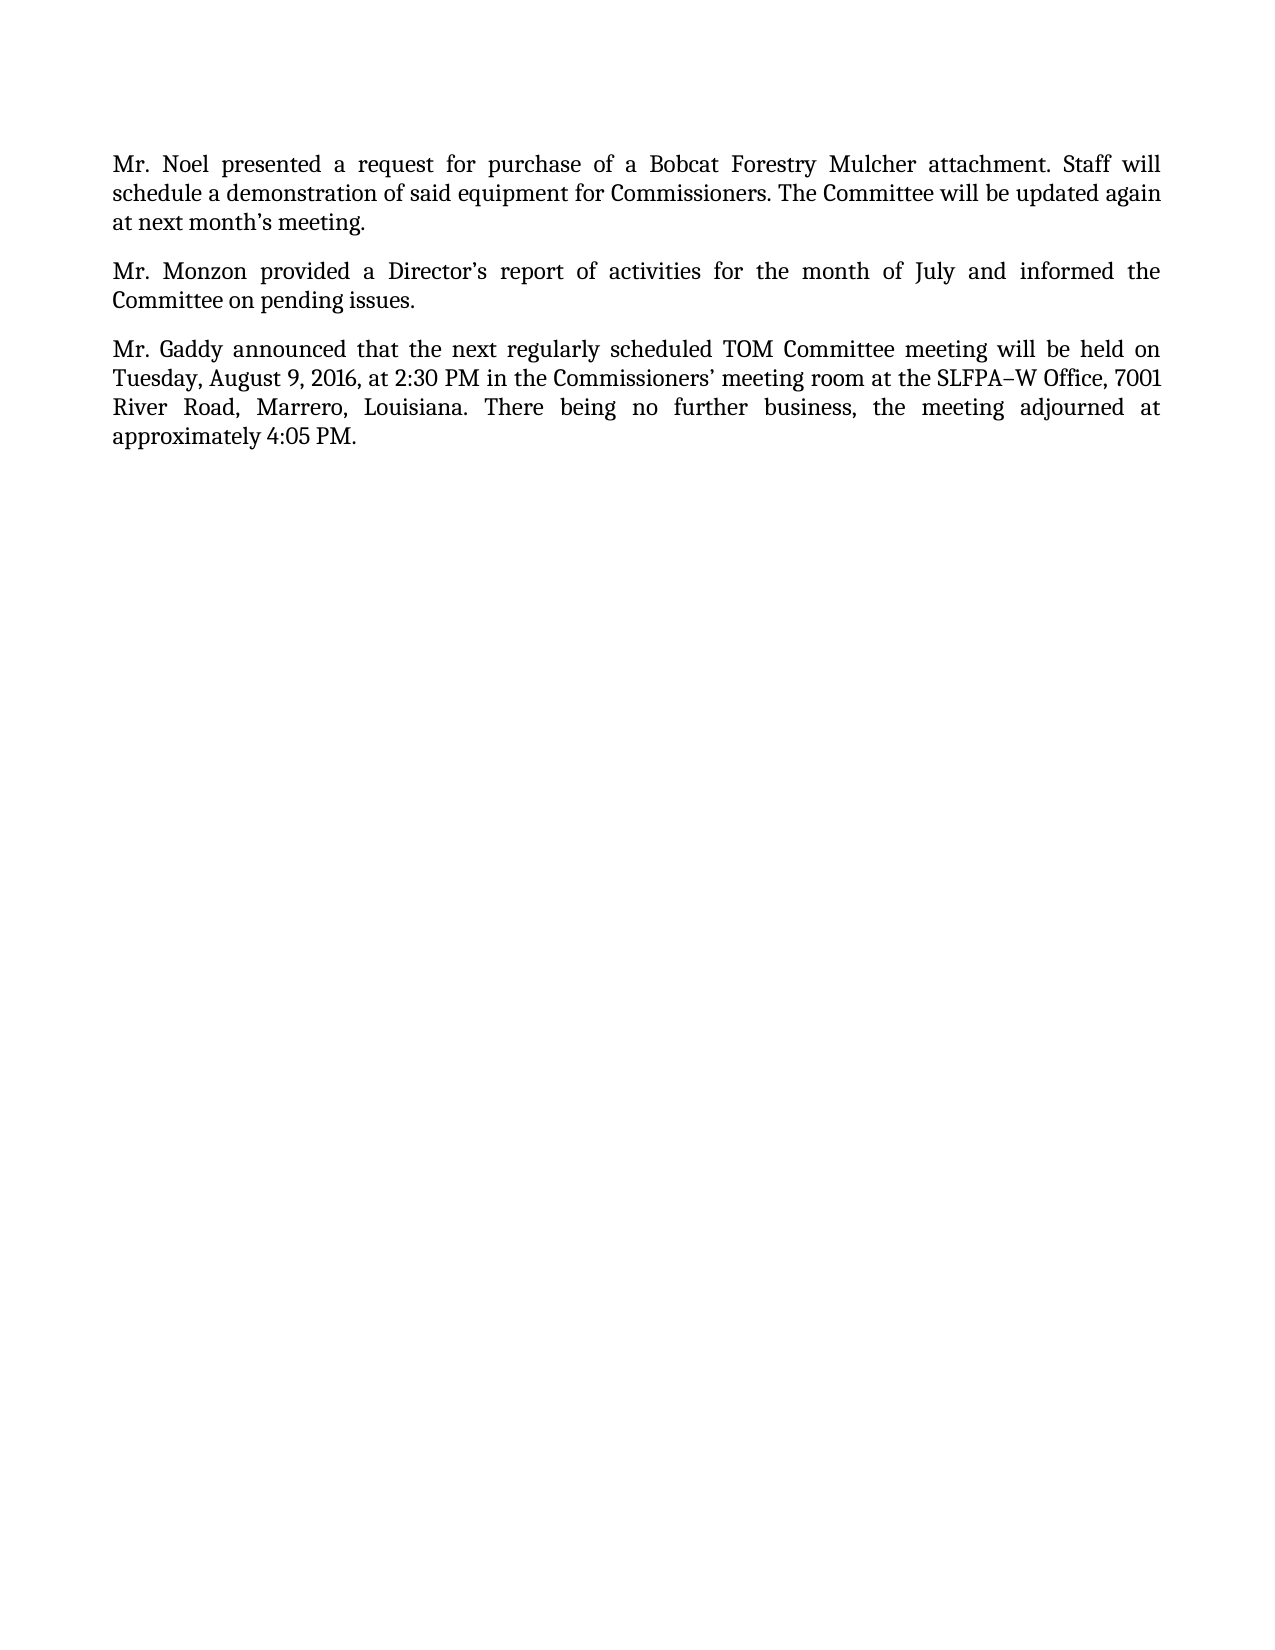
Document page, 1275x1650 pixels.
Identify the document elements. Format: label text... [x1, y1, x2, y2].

text Mr. Monzon provided a Director’s report of activities for the month of July and informed the Committee on pending issues. [112, 257, 1162, 314]
text Mr. Gaddy announced that the next regularly scheduled TOM Committee meeting will be held on Tuesday, August 9, 2016, at 2:30 PM in the Commissioners’ meeting room at the SLFPA–W Office, 7001 River Road, Marrero, Louisiana. There being no further business, the meeting adjourned at approximately 4:05 PM. [112, 335, 1162, 450]
text Mr. Noel presented a request for purchase of a Bobcat Forestry Mulcher attachment. Staff will schedule a demonstration of said equipment for Commissioners. The Committee will be updated again at next month’s meeting. [112, 150, 1162, 236]
